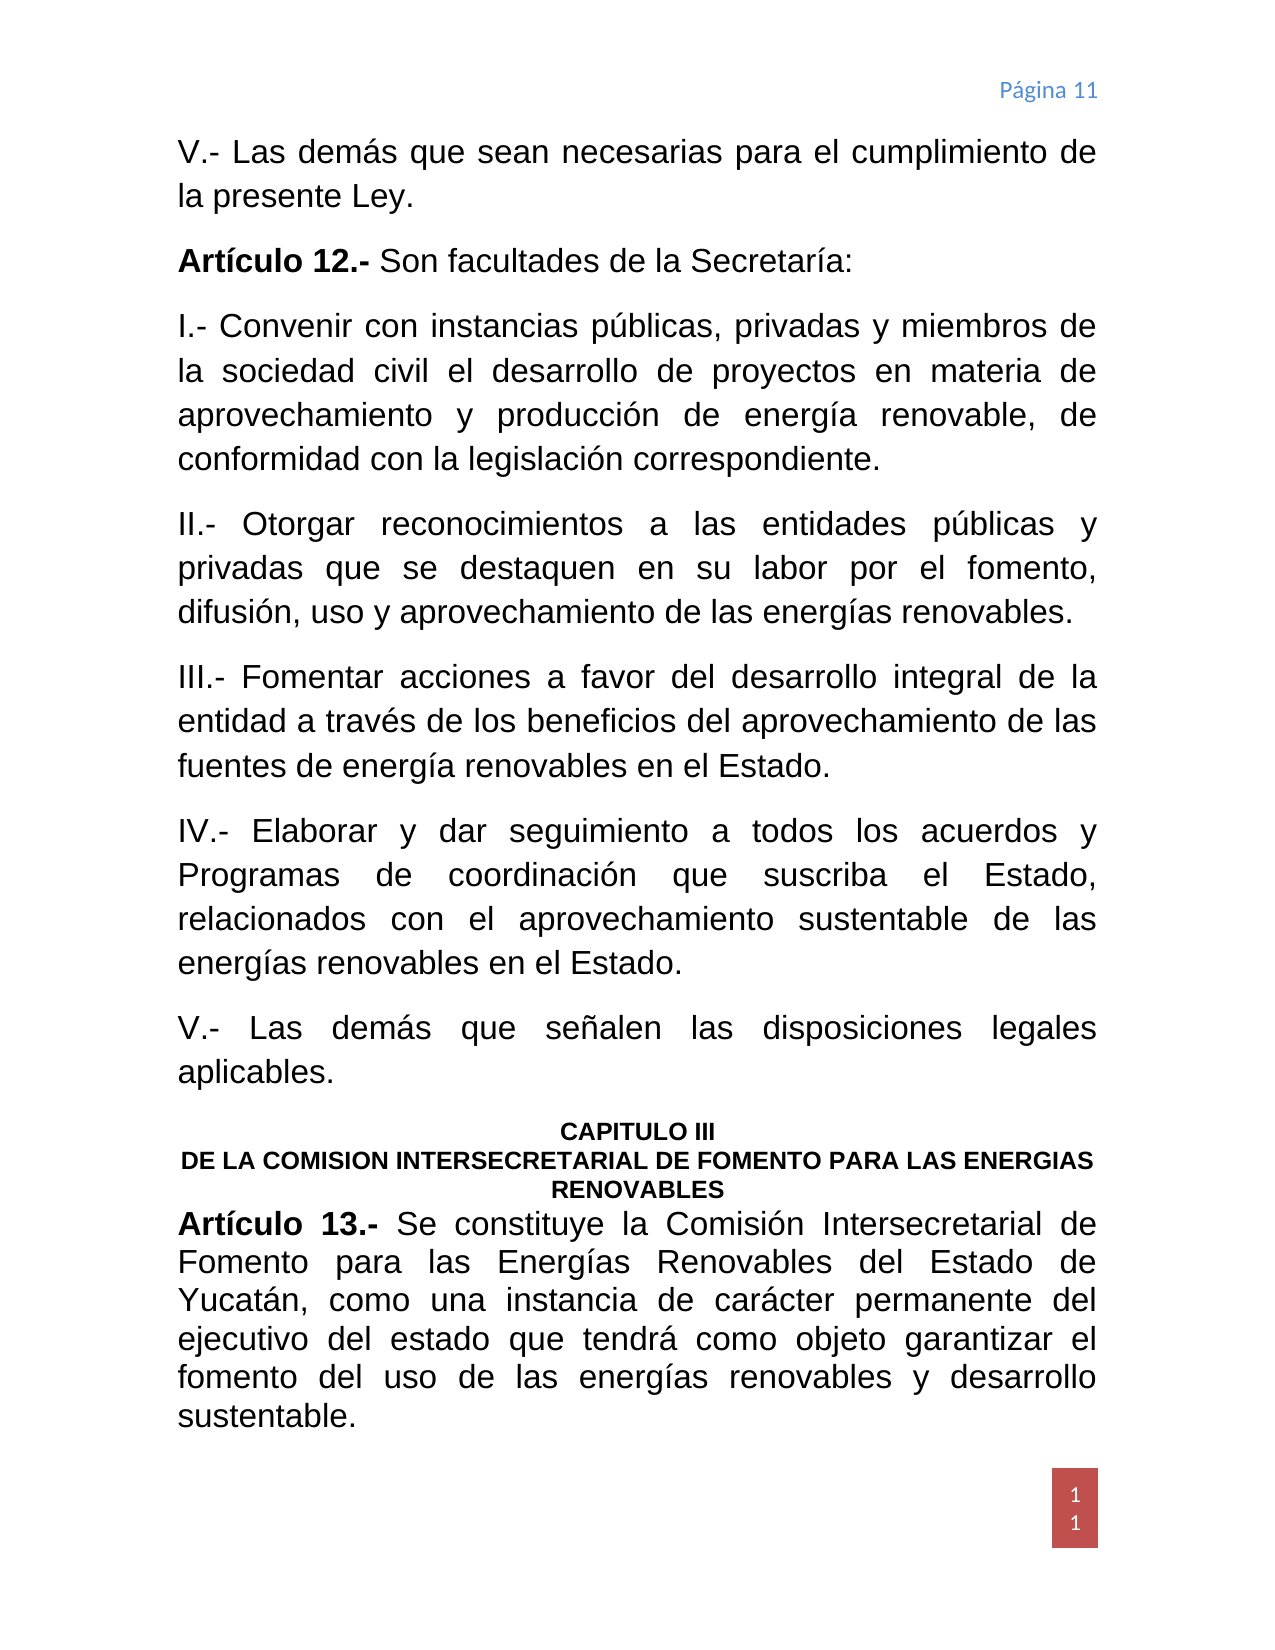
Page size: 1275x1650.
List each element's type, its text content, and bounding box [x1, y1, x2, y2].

text DE LA COMISION INTERSECRETARIAL DE FOMENTO PARA LAS ENERGIAS RENOVABLES [177, 1146, 1098, 1203]
text V.- Las demás que sean necesarias para el cumplimiento de la presente Ley. [177, 132, 1098, 215]
text II.- Otorgar reconocimientos a las entidades públicas y privadas que se destaquen en su labor por el fomento, difusión, uso y aprovechamiento de las energías renovables. [177, 504, 1098, 631]
text Artículo 12.- Son facultades de la Secretaría: [177, 241, 1098, 280]
text IV.- Elaborar y dar seguimiento a todos los acuerdos y Programas de coordinación que suscriba el Estado, relacionados con el aprovechamiento sustentable de las energías renovables en el Estado. [177, 811, 1098, 982]
text I.- Convenir con instancias públicas, privadas y miembros de la sociedad civil el desarrollo de proyectos en materia de aprovechamiento y producción de energía renovable, de conformidad con la legislación correspondiente. [177, 306, 1098, 477]
text CAPITULO III [177, 1117, 1098, 1146]
text Artículo 13.- Se constituye la Comisión Intersecretarial de Fomento para las Energías Renovables del Estado de Yucatán, como una instancia de carácter permanente del ejecutivo del estado que tendrá como objeto garantizar el fomento del uso de las energías renovables y desarrollo sustentable. [177, 1203, 1098, 1434]
text V.- Las demás que señalen las disposiciones legales aplicables. [177, 1008, 1098, 1091]
text III.- Fomentar acciones a favor del desarrollo integral de la entidad a través de los beneficios del aprovechamiento de las fuentes de energía renovables en el Estado. [177, 657, 1098, 784]
